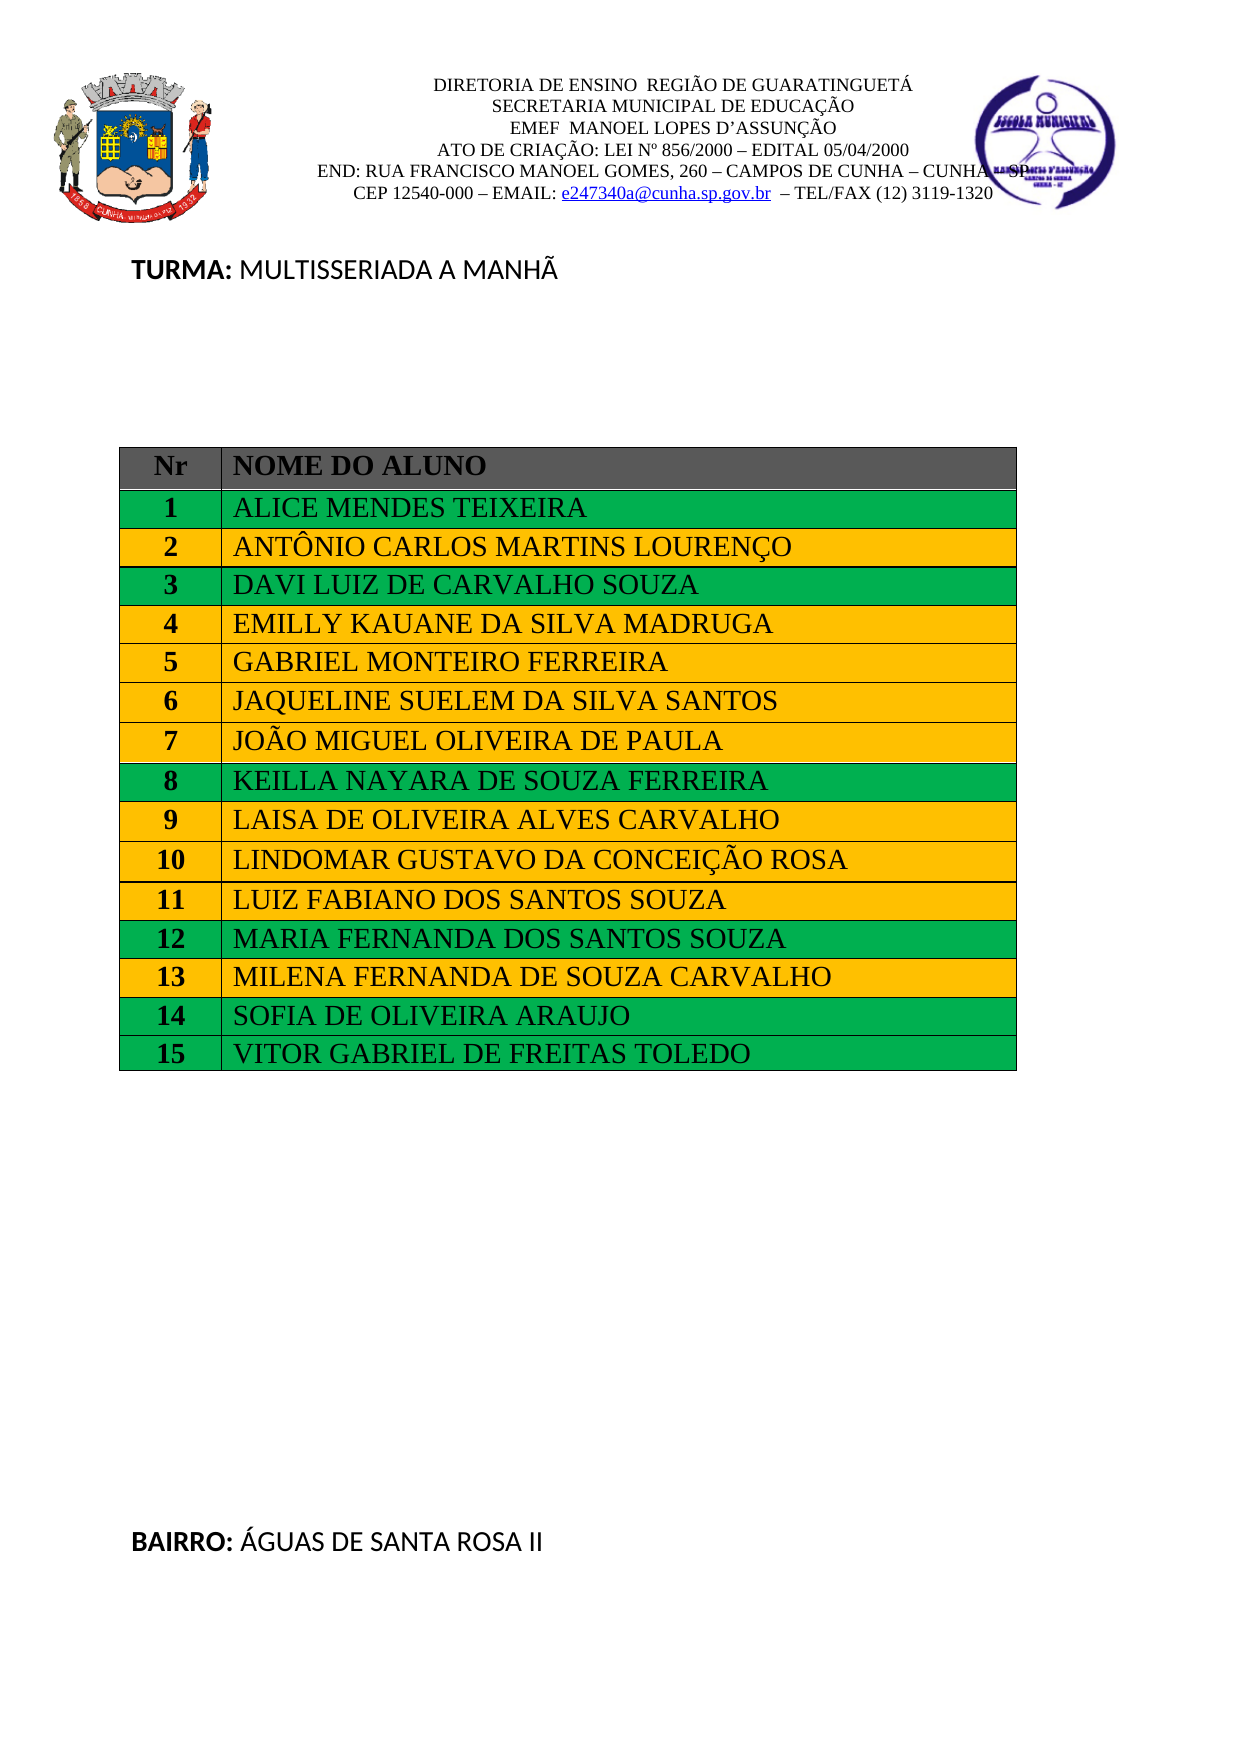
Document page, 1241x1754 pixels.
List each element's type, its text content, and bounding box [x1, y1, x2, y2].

table_cell 8 [120, 764, 221, 801]
table_cell 7 [120, 723, 221, 762]
table_cell 1 [120, 491, 221, 528]
table_cell LINDOMAR GUSTAVO DA CONCEIÇÃO ROSA [222, 842, 1016, 881]
table_cell 14 [120, 998, 221, 1035]
text TURMA: MULTISSERIADA A MANHÃ [131, 251, 1162, 286]
table_cell 9 [120, 802, 221, 841]
table_cell MILENA FERNANDA DE SOUZA CARVALHO [222, 959, 1016, 997]
table_cell JAQUELINE SUELEM DA SILVA SANTOS [222, 683, 1016, 722]
table_cell 2 [120, 529, 221, 566]
table_cell VITOR GABRIEL DE FREITAS TOLEDO [222, 1036, 1016, 1070]
text BAIRRO: ÁGUAS DE SANTA ROSA II [131, 1523, 1162, 1558]
table_cell 5 [120, 644, 221, 682]
table_cell DAVI LUIZ DE CARVALHO SOUZA [222, 568, 1016, 605]
table_cell ANTÔNIO CARLOS MARTINS LOURENÇO [222, 529, 1016, 566]
table_header NOME DO ALUNO [222, 448, 1016, 489]
table_cell GABRIEL MONTEIRO FERREIRA [222, 644, 1016, 682]
table_cell EMILLY KAUANE DA SILVA MADRUGA [222, 606, 1016, 643]
table_cell 15 [120, 1036, 221, 1070]
table_header Nr [120, 448, 221, 489]
table_cell KEILLA NAYARA DE SOUZA FERREIRA [222, 764, 1016, 801]
table_cell 13 [120, 959, 221, 997]
picture [964, 73, 1122, 217]
table_cell JOÃO MIGUEL OLIVEIRA DE PAULA [222, 723, 1016, 762]
table_cell 6 [120, 683, 221, 722]
table_cell LAISA DE OLIVEIRA ALVES CARVALHO [222, 802, 1016, 841]
table_cell LUIZ FABIANO DOS SANTOS SOUZA [222, 883, 1016, 920]
table_cell 10 [120, 842, 221, 881]
table_cell MARIA FERNANDA DOS SANTOS SOUZA [222, 921, 1016, 958]
table_cell SOFIA DE OLIVEIRA ARAUJO [222, 998, 1016, 1035]
picture [53, 73, 212, 223]
table_cell 12 [120, 921, 221, 958]
table_cell 4 [120, 606, 221, 643]
table_cell ALICE MENDES TEIXEIRA [222, 491, 1016, 528]
table_cell 11 [120, 883, 221, 920]
table_cell 3 [120, 568, 221, 605]
